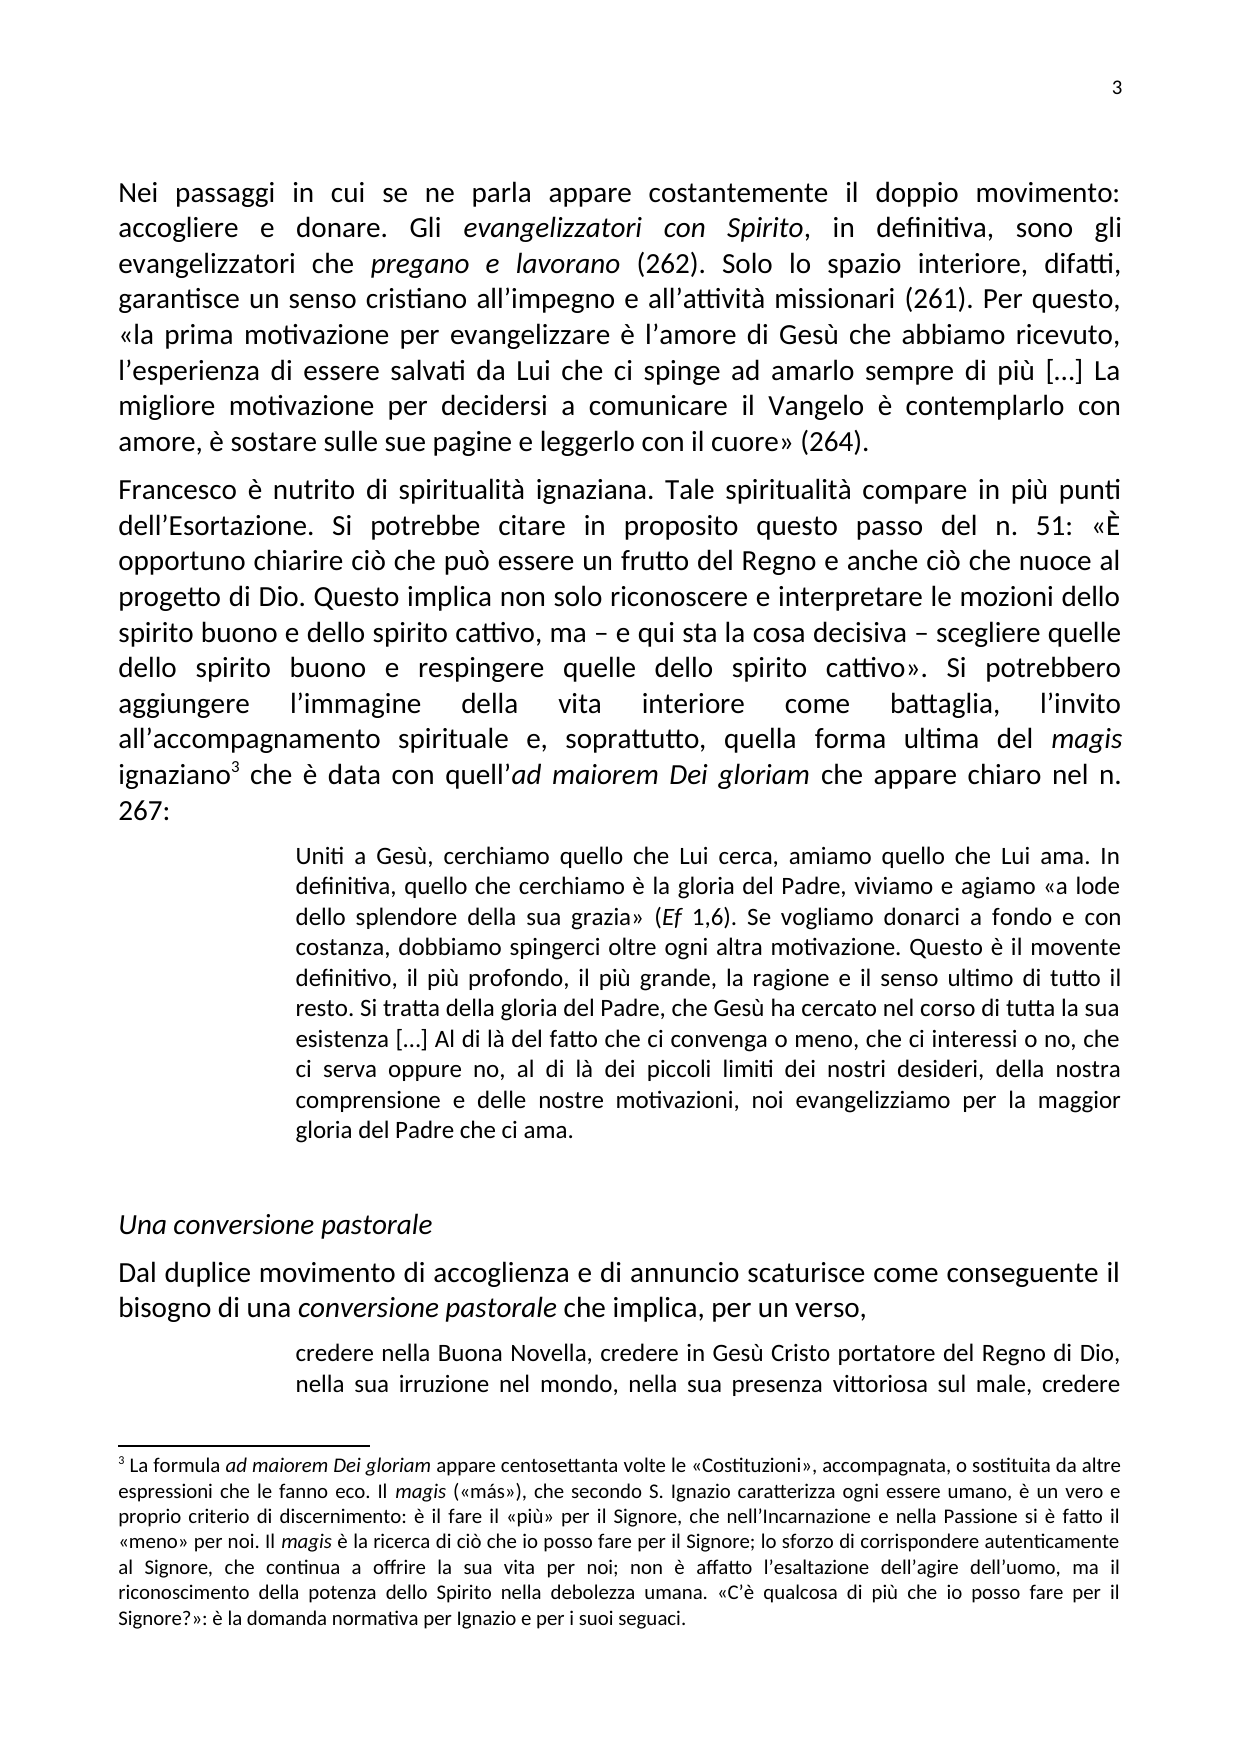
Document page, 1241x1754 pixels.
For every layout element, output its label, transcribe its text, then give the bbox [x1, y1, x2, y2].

text Una conversione pastorale [118, 1206, 1122, 1241]
text Uniti a Gesù, cerchiamo quello che Lui cerca, amiamo quello che Lui ama. In definitiva, quello che cerchiamo è la gloria del Padre, viviamo e agiamo «a lode dello splendore della sua grazia» (Ef 1,6). Se vogliamo donarci a fondo e con costanza, dobbiamo spingerci oltre ogni altra motivazione. Questo è il movente definitivo, il più profondo, il più grande, la ragione e il senso ultimo di tutto il resto. Si tratta della gloria del Padre, che Gesù ha cercato nel corso di tutta la sua esistenza […] Al di là del fatto che ci convenga o meno, che ci interessi o no, che ci serva oppure no, al di là dei piccoli limiti dei nostri desideri, della nostra comprensione e delle nostre motivazioni, noi evangelizziamo per la maggior gloria del Padre che ci ama. [295, 840, 1122, 1145]
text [295, 1338, 1122, 1399]
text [118, 174, 1122, 459]
text Dal duplice movimento di accoglienza e di annuncio scaturisce come conseguente il bisogno di una conversione pastorale che implica, per un verso, [118, 1254, 1122, 1325]
text Francesco è nutrito di spiritualità ignaziana. Tale spiritualità compare in più punti dell’Esortazione. Si potrebbe citare in proposito questo passo del n. 51: «È opportuno chiarire ciò che può essere un frutto del Regno e anche ciò che nuoce al progetto di Dio. Questo implica non solo riconoscere e interpretare le mozioni dello spirito buono e dello spirito cattivo, ma – e qui sta la cosa decisiva – scegliere quelle dello spirito buono e respingere quelle dello spirito cattivo». Si potrebbero aggiungere l’immagine della vita interiore come battaglia, l’invito all’accompagnamento spirituale e, soprattutto, quella forma ultima del magis ignaziano che è data con quell’ad maiorem Dei gloriam che appare chiaro nel n. 267: [118, 471, 1122, 827]
